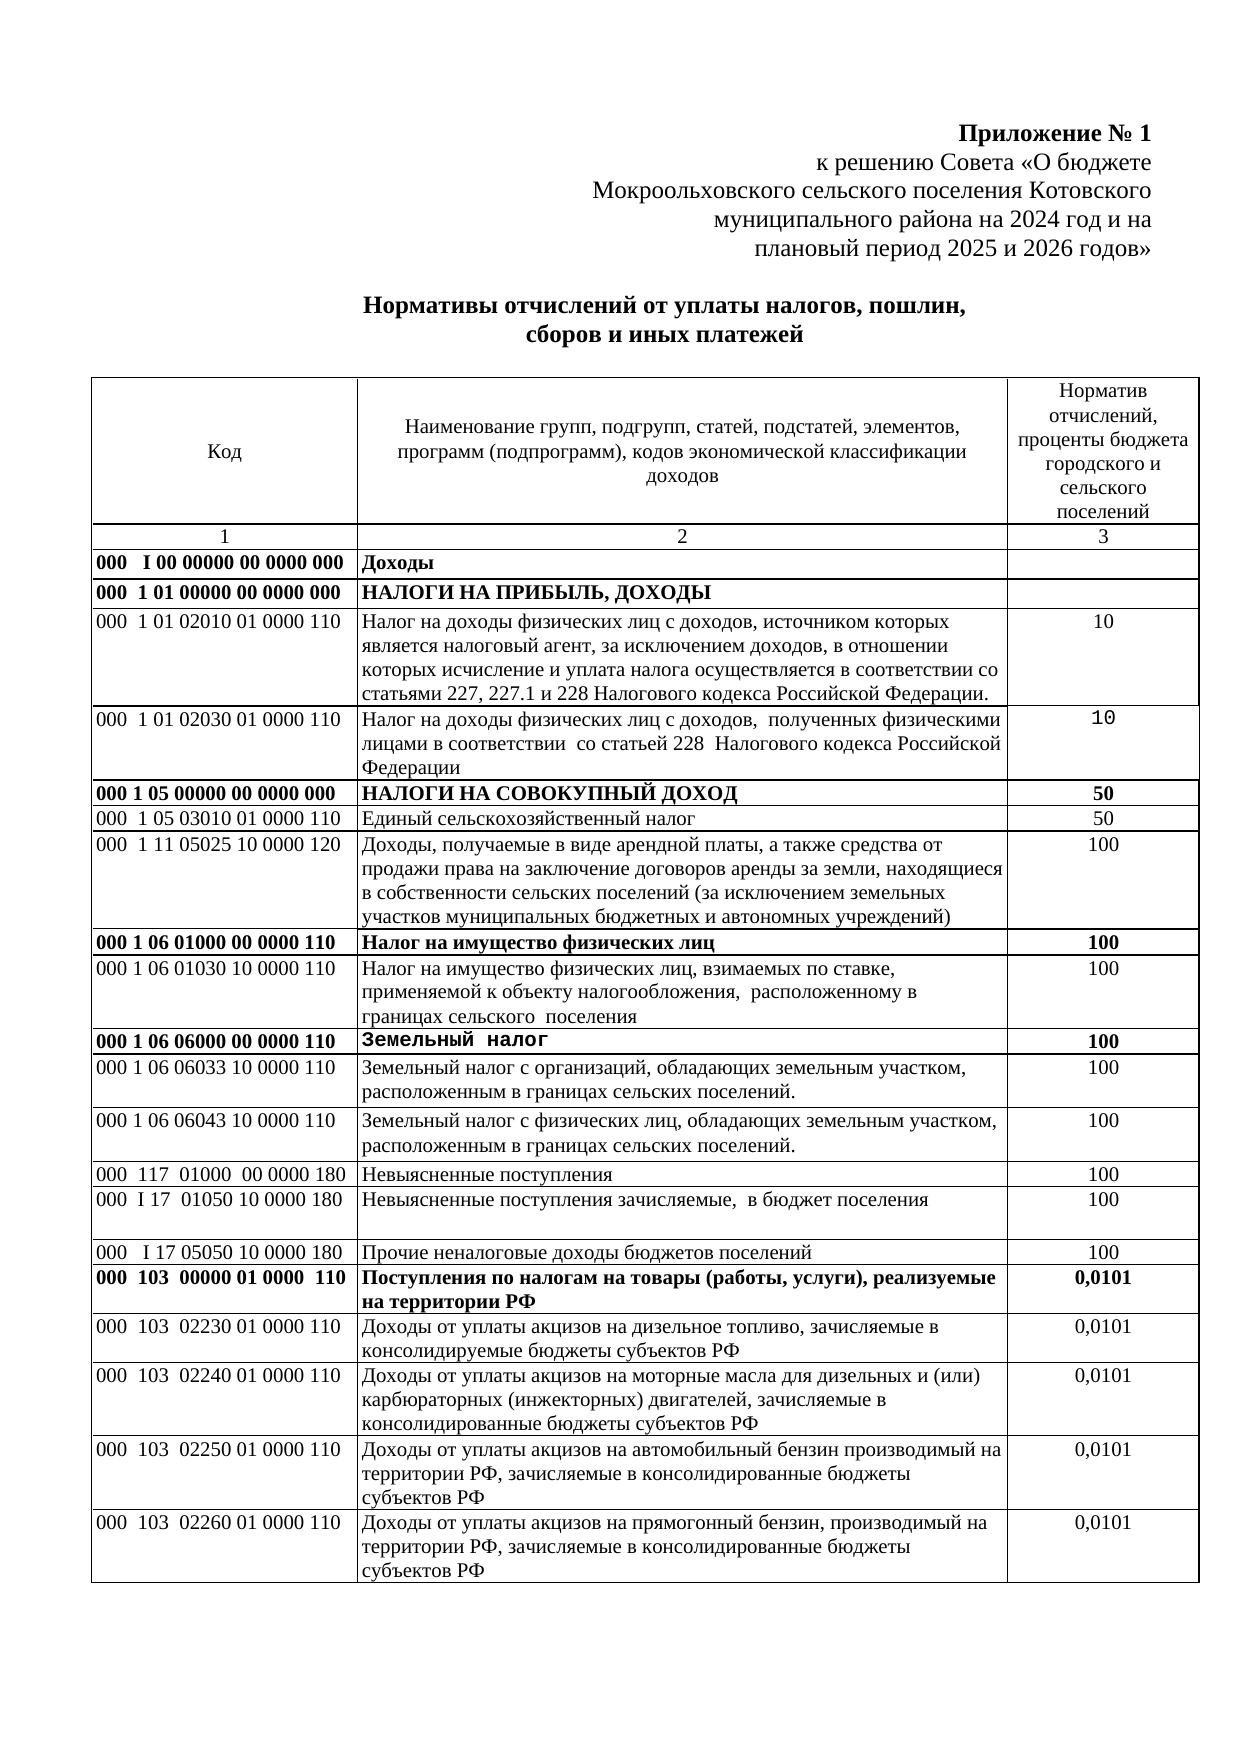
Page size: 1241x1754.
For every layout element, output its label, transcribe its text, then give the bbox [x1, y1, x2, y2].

table_cell Доходы от уплаты акцизов на автомобильный бензин производимый на территории РФ, зачисляемые в консолидированные бюджеты субъектов РФ [358, 1436, 1007, 1509]
table_cell Доходы от уплаты акцизов на прямогонный бензин, производимый на территории РФ, зачисляемые в консолидированные бюджеты субъектов РФ [358, 1510, 1007, 1582]
table_cell Налог на доходы физических лиц с доходов, полученных физическими лицами в соответствии со статьей 228 Налогового кодекса Российской Федерации [358, 707, 1007, 779]
table_cell Налог на доходы физических лиц с доходов, источником которых является налоговый агент, за исключением доходов, в отношении которых исчисление и уплата налога осуществляется в соответствии со статьями 227, 227.1 и 228 Налогового кодекса Российской Федерации. [358, 609, 1007, 705]
table_cell 000 I 00 00000 00 0000 000 [92, 550, 357, 578]
table_cell 000 1 06 01000 00 0000 110 [92, 929, 357, 954]
text муниципального района на 2024 год и на [177, 204, 1152, 233]
table_cell 000 1 05 00000 00 0000 000 [92, 780, 357, 805]
table_cell 100 [1008, 832, 1198, 928]
table_header Норматив отчислений, проценты бюджета городского и сельского поселений [1008, 378, 1198, 523]
table_cell 100 [1008, 1187, 1198, 1239]
text сборов и иных платежей [177, 319, 1152, 348]
table_cell 000 I 17 05050 10 0000 180 [92, 1240, 357, 1264]
table_cell Земельный налог с организаций, обладающих земельным участком, расположенным в границах сельских поселений. [358, 1055, 1007, 1107]
table_cell Поступления по налогам на товары (работы, услуги), реализуемые на территории РФ [358, 1265, 1007, 1313]
table_cell 000 1 01 00000 00 0000 000 [92, 579, 357, 608]
table_cell Доходы от уплаты акцизов на дизельное топливо, зачисляемые в консолидируемые бюджеты субъектов РФ [358, 1314, 1007, 1362]
table_cell 10 [1008, 706, 1199, 779]
table_cell 100 [1008, 1240, 1198, 1264]
table_cell 0,0101 [1008, 1436, 1198, 1509]
table_cell Доходы [358, 550, 1007, 578]
table_cell 100 [1008, 1162, 1198, 1186]
table_cell НАЛОГИ НА СОВОКУПНЫЙ ДОХОД [358, 781, 1007, 805]
table_cell [1008, 550, 1198, 578]
table_cell 000 1 06 01030 10 0000 110 [92, 955, 357, 1028]
table_cell Доходы, получаемые в виде арендной платы, а также средства от продажи права на заключение договоров аренды за земли, находящиеся в собственности сельских поселений (за исключением земельных участков муниципальных бюджетных и автономных учреждений) [358, 832, 1007, 928]
table_cell 000 1 06 06000 00 0000 110 [92, 1029, 357, 1053]
table_header Наименование групп, подгрупп, статей, подстатей, элементов, программ (подпрограмм), кодов экономической классификации доходов [358, 378, 1007, 523]
table_cell 3 [1008, 525, 1198, 548]
text плановый период 2025 и 2026 годов» [177, 233, 1152, 262]
table_cell Налог на имущество физических лиц [358, 930, 1007, 954]
table_cell НАЛОГИ НА ПРИБЫЛЬ, ДОХОДЫ [358, 580, 1007, 608]
table_cell 000 1 01 02030 01 0000 110 [92, 706, 357, 779]
table_cell 100 [1008, 930, 1198, 954]
table_cell 000 103 02250 01 0000 110 [92, 1436, 357, 1509]
table_cell 0,0101 [1008, 1314, 1198, 1362]
table_cell 10 [1008, 609, 1198, 705]
table_cell 0,0101 [1008, 1510, 1198, 1582]
table_cell 000 1 06 06033 10 0000 110 [92, 1054, 357, 1107]
table_cell 000 103 02230 01 0000 110 [92, 1314, 357, 1362]
table_cell Прочие неналоговые доходы бюджетов поселений [358, 1240, 1007, 1264]
table_cell [1008, 580, 1198, 608]
table_cell Земельный налог с физических лиц, обладающих земельным участком, расположенным в границах сельских поселений. [358, 1108, 1007, 1161]
table_cell 000 I 17 01050 10 0000 180 [92, 1187, 357, 1239]
table_cell 100 [1008, 1029, 1198, 1053]
table_cell Земельный налог [358, 1029, 1007, 1053]
text Приложение № 1 [177, 118, 1152, 147]
table_cell 000 1 06 06043 10 0000 110 [92, 1108, 357, 1161]
text Мокроольховского сельского поселения Котовского [177, 176, 1152, 204]
table_cell 000 1 11 05025 10 0000 120 [92, 831, 357, 928]
table_cell 100 [1008, 1108, 1198, 1161]
table_cell 000 103 00000 01 0000 110 [92, 1265, 357, 1313]
text Нормативы отчислений от уплаты налогов, пошлин, [177, 291, 1152, 319]
table_cell Единый сельскохозяйственный налог [358, 806, 1007, 830]
table_cell 100 [1008, 956, 1198, 1028]
table_cell 0,0101 [1008, 1265, 1198, 1313]
text к решению Совета «О бюджете [177, 147, 1152, 176]
table_cell 50 [1008, 806, 1198, 830]
table_cell 0,0101 [1008, 1363, 1198, 1435]
table_cell Доходы от уплаты акцизов на моторные масла для дизельных и (или) карбюраторных (инжекторных) двигателей, зачисляемые в консолидированные бюджеты субъектов РФ [358, 1363, 1007, 1435]
table_cell 1 [92, 524, 357, 548]
table_cell 50 [1008, 781, 1198, 805]
table_cell 2 [358, 525, 1007, 548]
table_cell Невыясненные поступления [358, 1162, 1007, 1186]
table_cell Налог на имущество физических лиц, взимаемых по ставке, применяемой к объекту налогообложения, расположенному в границах сельского поселения [358, 956, 1007, 1028]
table_cell 000 1 01 02010 01 0000 110 [92, 609, 357, 705]
table_cell 000 103 02240 01 0000 110 [92, 1363, 357, 1435]
table_cell Невыясненные поступления зачисляемые, в бюджет поселения [358, 1187, 1007, 1239]
table_cell 100 [1008, 1055, 1198, 1107]
table_cell 000 1 05 03010 01 0000 110 [92, 806, 357, 830]
table_header Код [92, 378, 357, 523]
table_cell 000 117 01000 00 0000 180 [92, 1162, 357, 1186]
table_cell 000 103 02260 01 0000 110 [92, 1510, 357, 1582]
